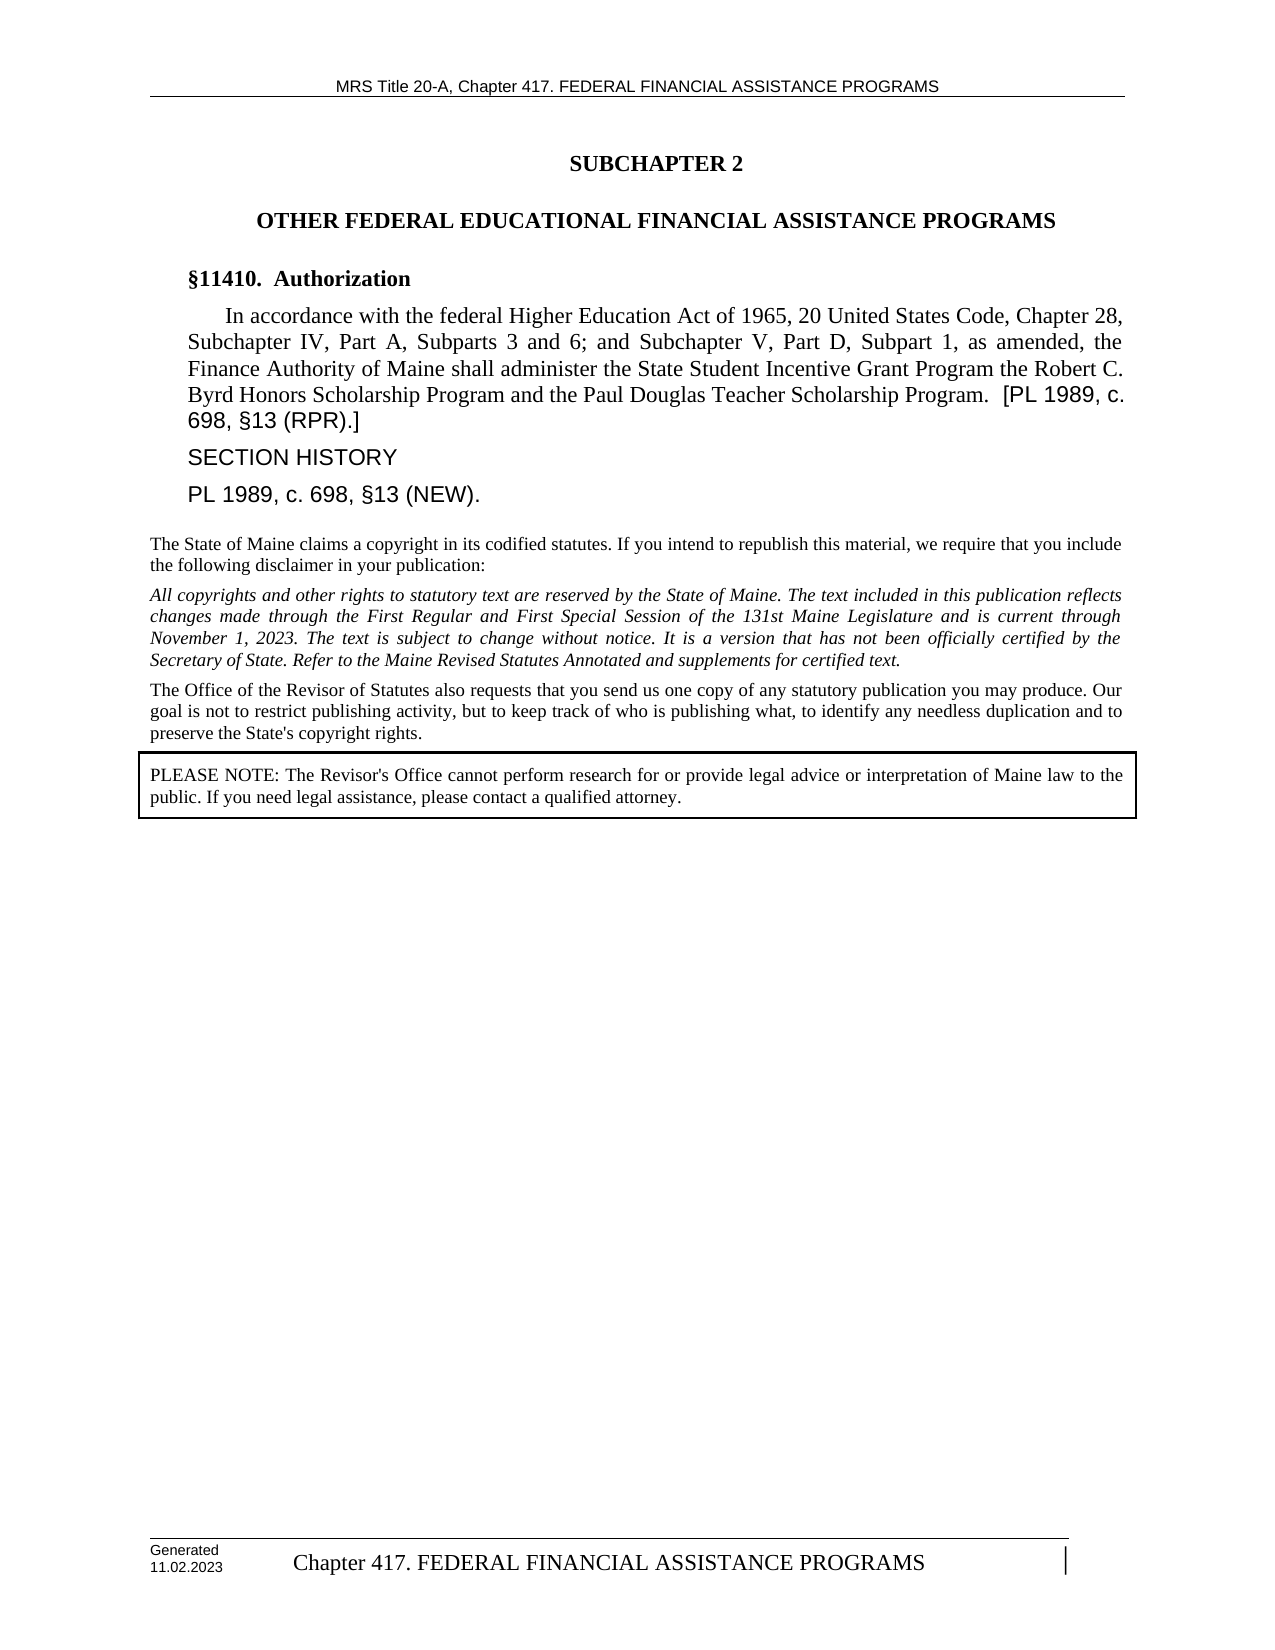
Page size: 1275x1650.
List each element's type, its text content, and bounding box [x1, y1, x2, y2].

text PL 1989, c. 698, §13 (NEW). [187, 481, 1125, 507]
text §11410. Authorization [187, 265, 1125, 292]
text PLEASE NOTE: The Revisor's Office cannot perform research for or provide legal advice or interpretation of Maine law to the public. If you need legal assistance, please contact a qualified attorney. [140, 754, 1135, 817]
text SUBCHAPTER 2 [187, 150, 1125, 176]
text In accordance with the federal Higher Education Act of 1965, 20 United States Code, Chapter 28, Subchapter IV, Part A, Subparts 3 and 6; and Subchapter V, Part D, Subpart 1, as amended, the Finance Authority of Maine shall administer the State Student Incentive Grant Program the Robert C. Byrd Honors Scholarship Program and the Paul Douglas Teacher Scholarship Program. [PL 1989, c. 698, §13 (RPR).] [187, 302, 1125, 434]
text SECTION HISTORY [187, 444, 1125, 471]
text All copyrights and other rights to statutory text are reserved by the State of Maine. The text included in this publication reflects changes made through the First Regular and First Special Session of the 131st Maine Legislature and is current through November 1, 2023 . The text is subject to change without notice. It is a version that has not been officially certified by the Secretary of State. Refer to the Maine Revised Statutes Annotated and supplements for certified text. [150, 584, 1125, 670]
text The State of Maine claims a copyright in its codified statutes. If you intend to republish this material, we require that you include the following disclaimer in your publication: [150, 532, 1125, 576]
text The Office of the Revisor of Statutes also requests that you send us one copy of any statutory publication you may produce. Our goal is not to restrict publishing activity, but to keep track of who is publishing what, to identify any needless duplication and to preserve the State's copyright rights. [150, 678, 1125, 743]
text OTHER FEDERAL EDUCATIONAL FINANCIAL ASSISTANCE PROGRAMS [187, 208, 1125, 234]
